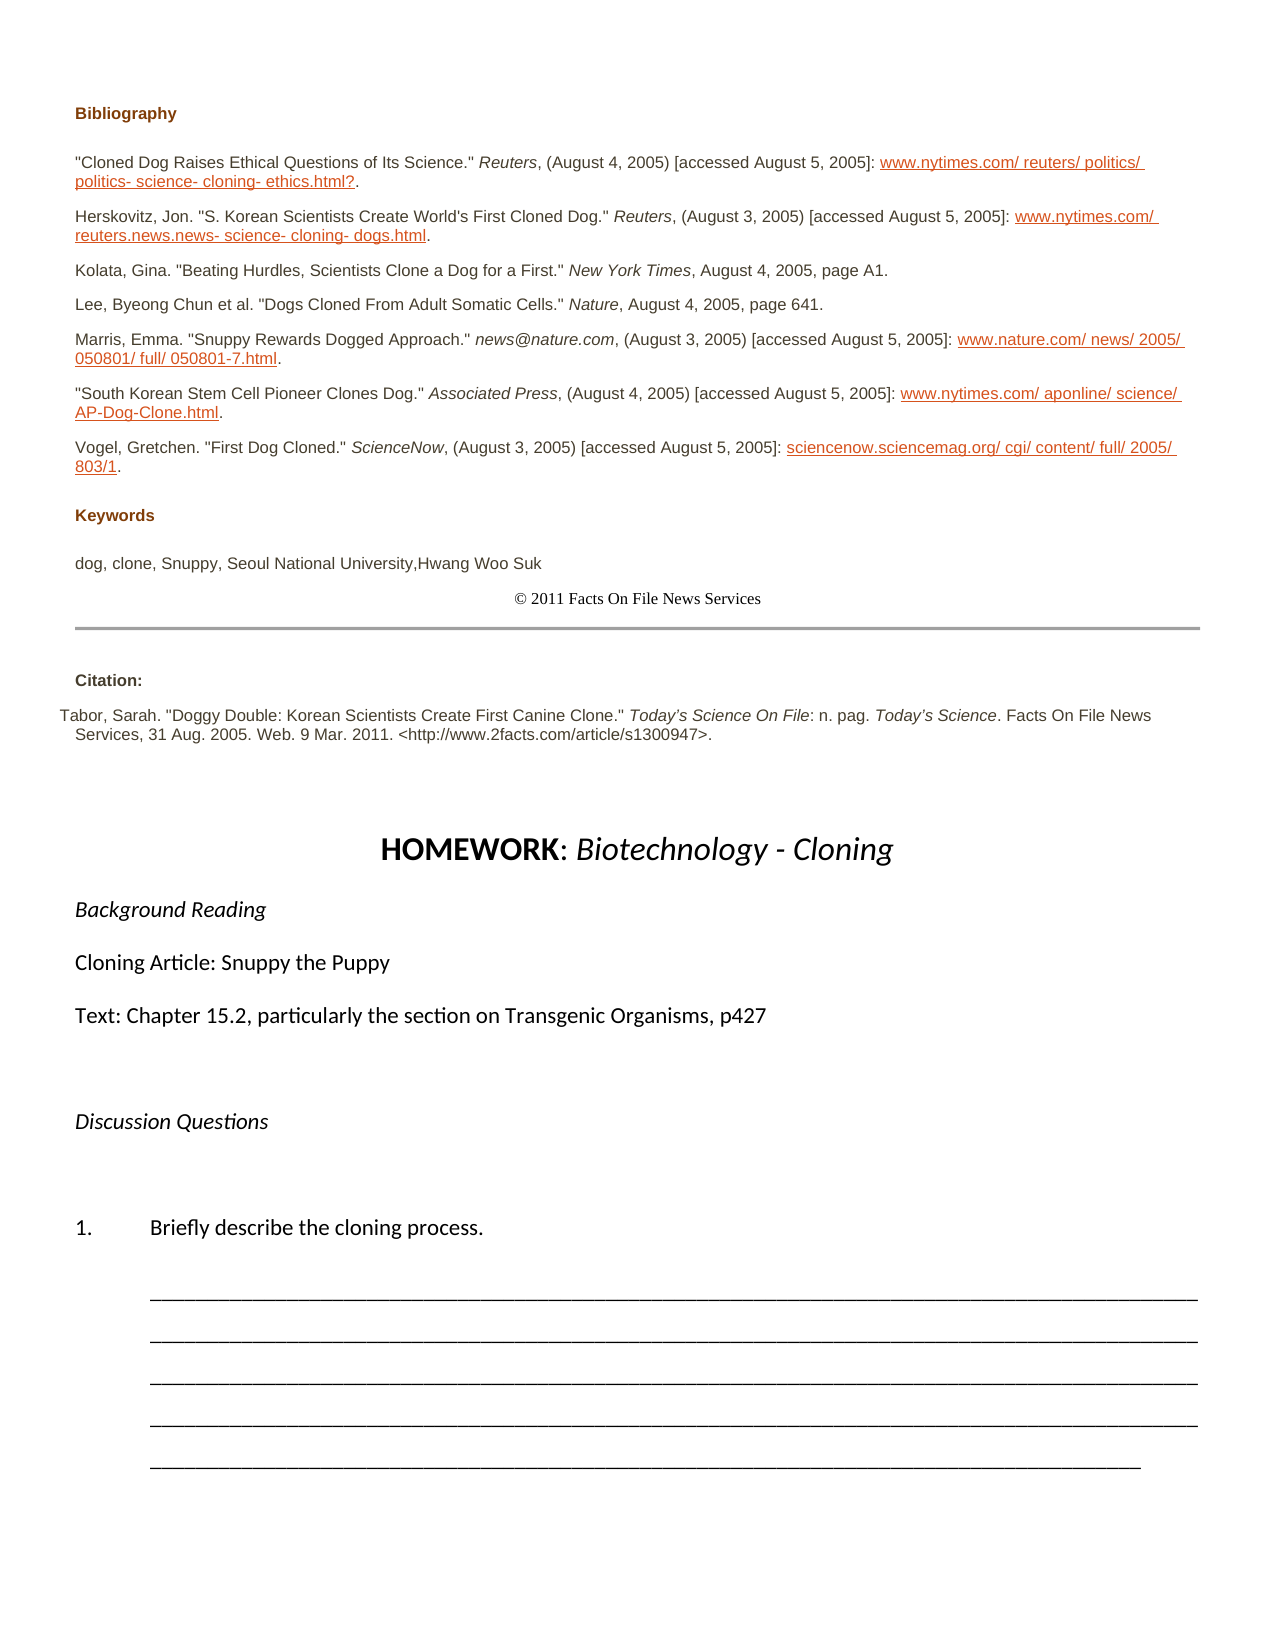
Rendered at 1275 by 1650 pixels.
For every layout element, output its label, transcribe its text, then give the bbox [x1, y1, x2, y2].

text Vogel, Gretchen. "First Dog Cloned." ScienceNow, (August 3, 2005) [accessed August 5, 2005]: sciencenow.sciencemag.org/ cgi/ content/ full/ 2005/ 803/1. [75, 438, 1200, 476]
text Kolata, Gina. "Beating Hurdles, Scientists Clone a Dog for a First." New York Times, August 4, 2005, page A1. [75, 260, 1200, 279]
text Keywords [75, 505, 1200, 524]
text Tabor, Sarah. "Doggy Double: Korean Scientists Create First Canine Clone." Today’s Science On File: n. pag. Today’s Science. Facts On File News Services, 31 Aug. 2005. Web. 9 Mar. 2011. <http://www.2facts.com/article/s1300947>. [59, 706, 1200, 744]
text _______________________________________________________________________________________________________________________________________________________________________________________________________________________________________________________________________________________________________________________________________________________________________________________________________________________________________________________________________ [150, 1276, 1200, 1472]
text Cloning Article: Snuppy the Puppy [75, 948, 1200, 976]
text "South Korean Stem Cell Pioneer Clones Dog." Associated Press, (August 4, 2005) [accessed August 5, 2005]: www.nytimes.com/ aponline/ science/ AP-Dog-Clone.html. [75, 384, 1200, 422]
text Bibliography [75, 104, 1200, 123]
text Marris, Emma. "Snuppy Rewards Dogged Approach." news@nature.com, (August 3, 2005) [accessed August 5, 2005]: www.nature.com/ news/ 2005/ 050801/ full/ 050801-7.html. [75, 330, 1200, 368]
text Herskovitz, Jon. "S. Korean Scientists Create World's First Cloned Dog." Reuters, (August 3, 2005) [accessed August 5, 2005]: www.nytimes.com/ reuters.news.news- science- cloning- dogs.html. [75, 206, 1200, 245]
text 1. Briefly describe the cloning process. [75, 1213, 1200, 1241]
text Discussion Questions [75, 1107, 1200, 1135]
text Text: Chapter 15.2, particularly the section on Transgenic Organisms, p427 [75, 1001, 1200, 1029]
text dog, clone, Snuppy, Seoul National University,Hwang Woo Suk [75, 554, 1200, 573]
text © 2011 Facts On File News Services [75, 588, 1200, 608]
text "Cloned Dog Raises Ethical Questions of Its Science." Reuters, (August 4, 2005) [accessed August 5, 2005]: www.nytimes.com/ reuters/ politics/ politics- science- cloning- ethics.html?. [75, 152, 1200, 191]
text HOMEWORK: Biotechnology - Cloning [75, 828, 1200, 868]
text Lee, Byeong Chun et al. "Dogs Cloned From Adult Somatic Cells." Nature, August 4, 2005, page 641. [75, 295, 1200, 314]
text Citation: [75, 671, 1200, 690]
text Background Reading [75, 895, 1200, 923]
